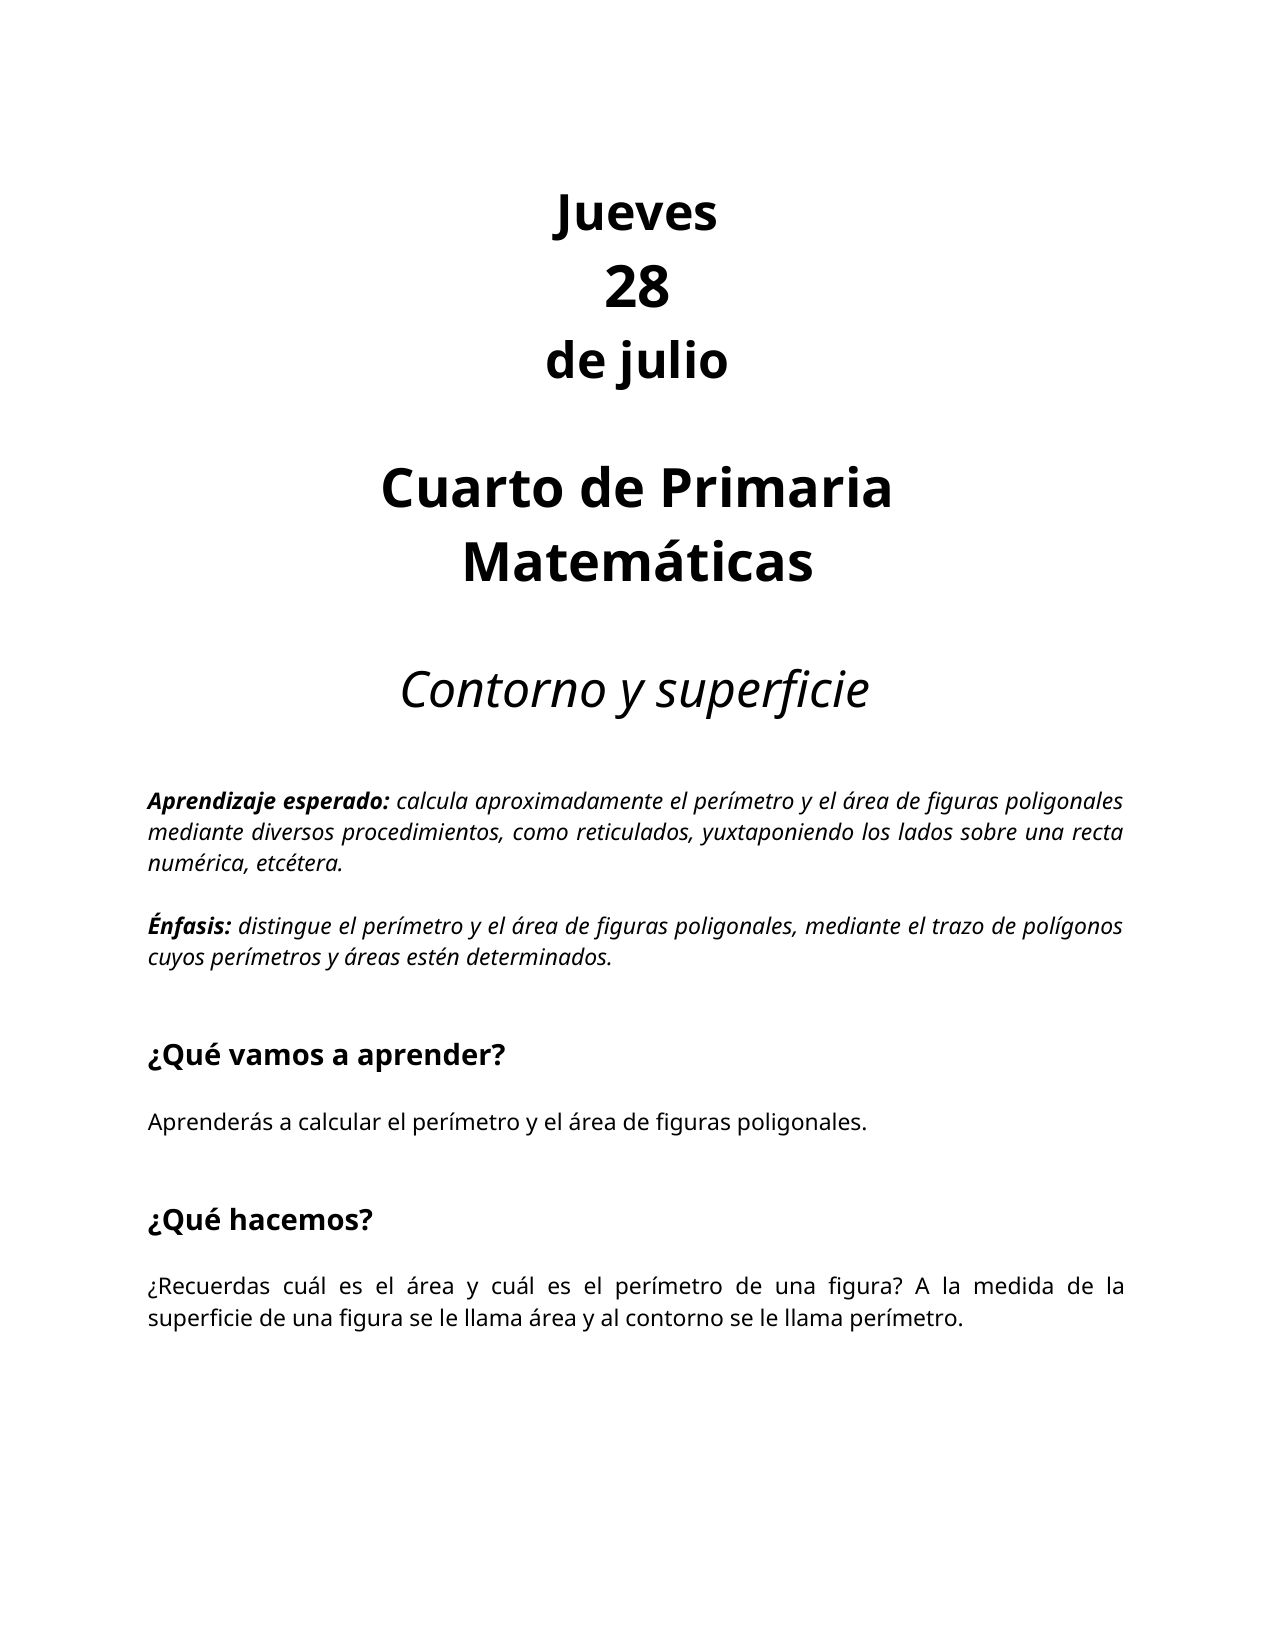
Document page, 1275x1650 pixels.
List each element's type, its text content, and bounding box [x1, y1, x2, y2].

text 28 [148, 245, 1127, 325]
text Matemáticas [148, 523, 1127, 597]
text ¿Qué hacemos? [148, 1199, 1127, 1239]
text Énfasis: distingue el perímetro y el área de figuras poligonales, mediante el trazo de polígonos cuyos perímetros y áreas estén determinados. [148, 909, 1127, 972]
text ¿Qué vamos a aprender? [148, 1034, 1127, 1074]
text Aprenderás a calcular el perímetro y el área de figuras poligonales. [148, 1106, 1127, 1137]
text Jueves [148, 177, 1127, 245]
text de julio [148, 325, 1127, 393]
text ¿Recuerdas cuál es el área y cuál es el perímetro de una figura? A la medida de la superficie de una figura se le llama área y al contorno se le llama perímetro. [148, 1270, 1127, 1333]
text Cuarto de Primaria [148, 450, 1127, 523]
text Aprendizaje esperado: calcula aproximadamente el perímetro y el área de figuras poligonales mediante diversos procedimientos, como reticulados, yuxtaponiendo los lados sobre una recta numérica, etcétera. [148, 784, 1127, 878]
text Contorno y superficie [148, 654, 1127, 722]
